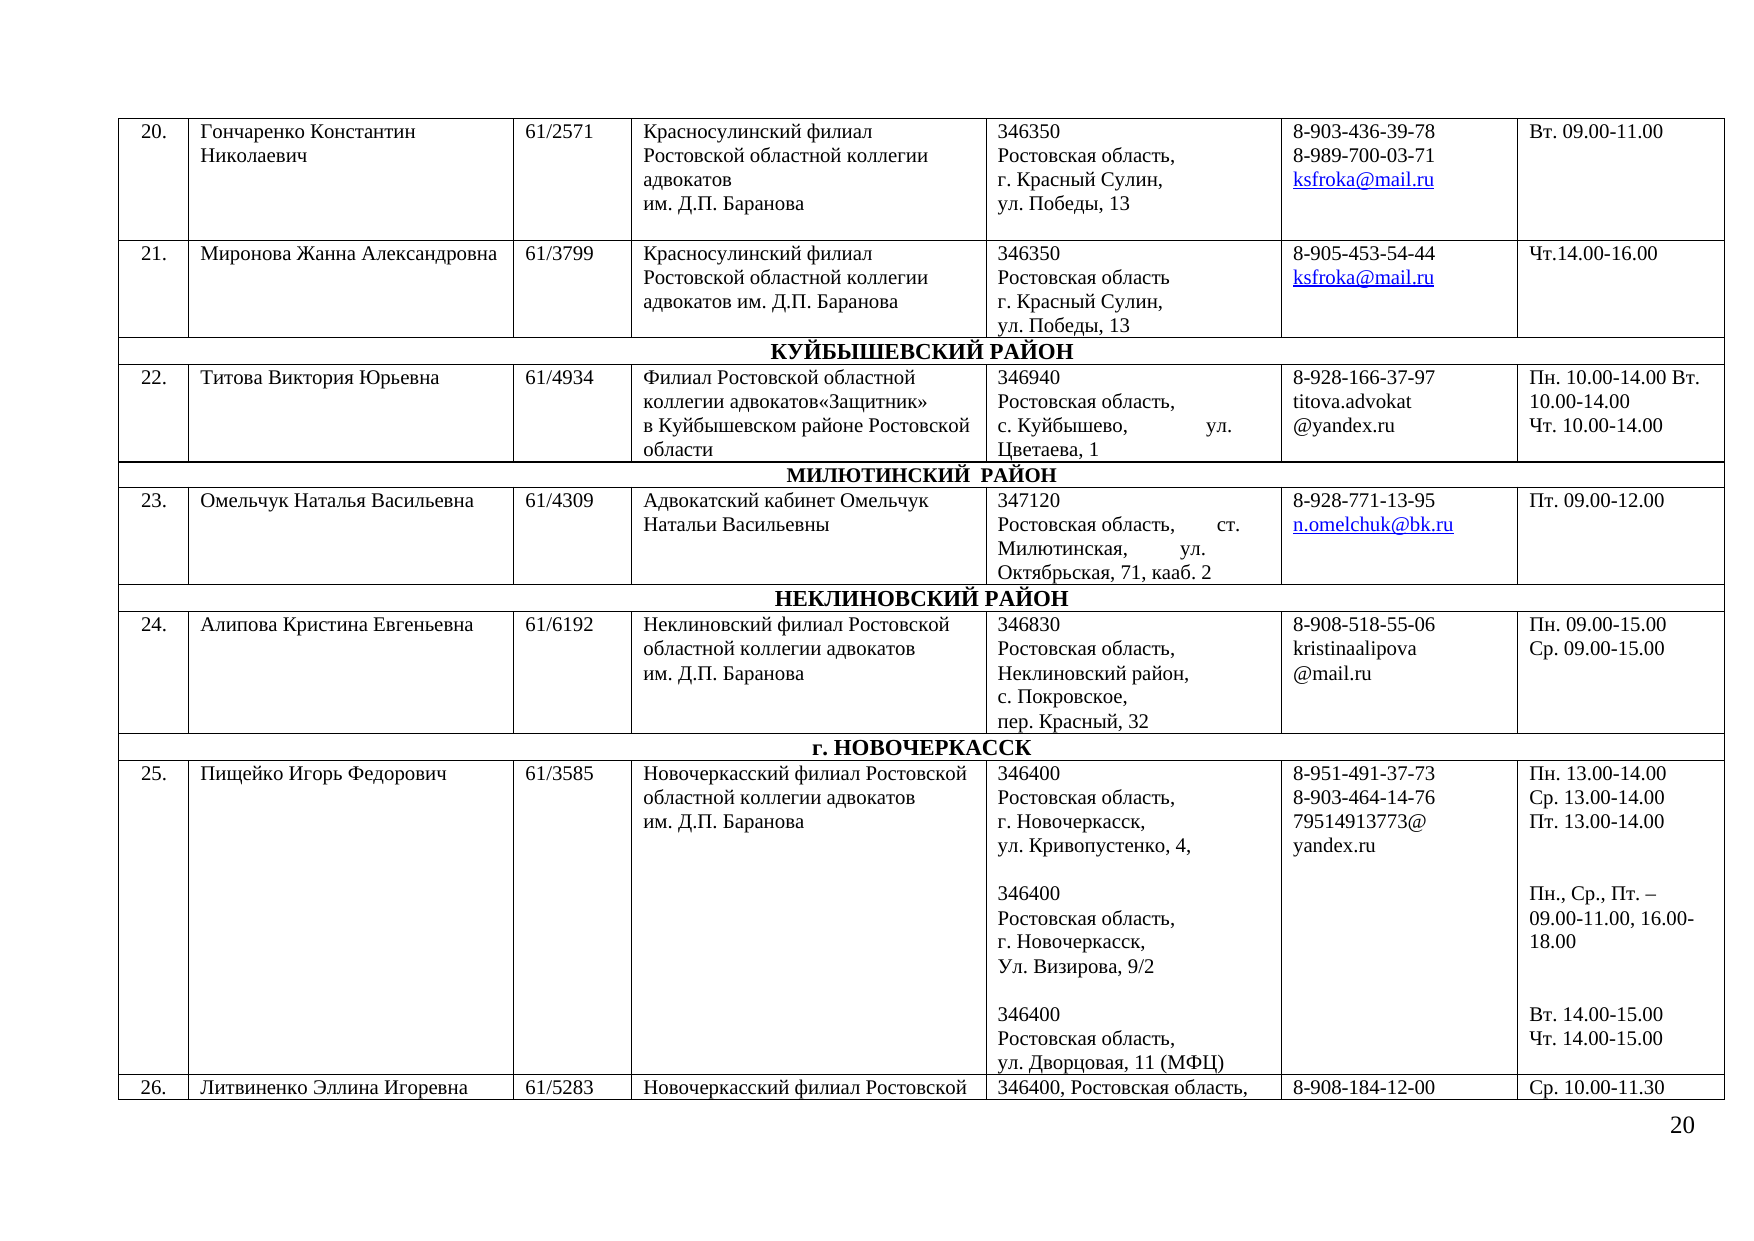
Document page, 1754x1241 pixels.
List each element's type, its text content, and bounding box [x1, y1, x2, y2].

table_cell 8-908-518-55-06 kristinaalipova @mail.ru [1282, 612, 1517, 733]
table_cell Пн. 10.00-14.00 Вт. 10.00-14.00 Чт. 10.00-14.00 [1518, 365, 1724, 461]
table_cell 61/5283 [514, 1075, 631, 1099]
table_cell 22. [119, 365, 188, 461]
table_cell Новочеркасский филиал Ростовской областной коллегии адвокатов им. Д.П. Баранова [632, 761, 986, 1074]
table_cell 20. [119, 119, 188, 239]
table_cell Гончаренко Константин Николаевич [189, 119, 513, 239]
table_cell Чт.14.00-16.00 [1518, 241, 1724, 337]
table_cell Пн. 13.00-14.00 Ср. 13.00-14.00 Пт. 13.00-14.00 Пн., Ср., Пт. – 09.00-11.00, 16.00-18.00 Вт. 14.00-15.00 Чт. 14.00-15.00 [1518, 761, 1724, 1074]
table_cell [987, 119, 1281, 239]
table_cell 8-928-771-13-95 n.omelchuk@bk.ru [1282, 488, 1517, 584]
table_cell 61/3799 [514, 241, 631, 337]
table_cell 61/4934 [514, 365, 631, 461]
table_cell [189, 1075, 513, 1099]
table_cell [632, 1075, 986, 1099]
table_cell 21. [119, 241, 188, 337]
table_cell НЕКЛИНОВСКИЙ РАЙОН [119, 585, 1724, 611]
table_cell Титова Виктория Юрьевна [189, 365, 513, 461]
table_cell Красносулинский филиал Ростовской областной коллегии адвокатов им. Д.П. Баранова [632, 241, 986, 337]
table_cell 8-905-453-54-44 ksfroka@mail.ru [1282, 241, 1517, 337]
table_cell 61/3585 [514, 761, 631, 1074]
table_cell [1282, 1075, 1517, 1099]
table_cell Филиал Ростовской областной коллегии адвокатов«Защитник» в Куйбышевском районе Ростовской области [632, 365, 986, 461]
table_cell 25. [119, 761, 188, 1074]
table_cell 346400 Ростовская область, г. Новочеркасск, ул. Кривопустенко, 4, 346400 Ростовская область, г. Новочеркасск, Ул. Визирова, 9/2 346400 Ростовская область, ул. Дворцовая, 11 (МФЦ) [987, 761, 1281, 1074]
table_cell Миронова Жанна Александровна [189, 241, 513, 337]
table_cell 8-951-491-37-73 8-903-464-14-76 79514913773@ yandex.ru [1282, 761, 1517, 1074]
table_cell 26. [119, 1075, 188, 1099]
table_cell 346350 Ростовская область г. Красный Сулин, ул. Победы, 13 [987, 241, 1281, 337]
table_cell МИЛЮТИНСКИЙ РАЙОН [119, 463, 1724, 487]
table_cell Алипова Кристина Евгеньевна [189, 612, 513, 733]
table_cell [987, 1075, 1281, 1099]
table_cell Пищейко Игорь Федорович [189, 761, 513, 1074]
table_cell 8-903-436-39-78 8-989-700-03-71 ksfroka@mail.ru [1282, 119, 1517, 239]
table_cell Пт. 09.00-12.00 [1518, 488, 1724, 584]
table_cell 23. [119, 488, 188, 584]
table_cell Омельчук Наталья Васильевна [189, 488, 513, 584]
table_cell 61/2571 [514, 119, 631, 239]
table_cell 346830 Ростовская область, Неклиновский район, с. Покровское, пер. Красный, 32 [987, 612, 1281, 733]
table_cell Пн. 09.00-15.00 Ср. 09.00-15.00 [1518, 612, 1724, 733]
table_cell Вт. 09.00-11.00 [1518, 119, 1724, 239]
table_cell Неклиновский филиал Ростовской областной коллегии адвокатов им. Д.П. Баранова [632, 612, 986, 733]
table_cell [1518, 1075, 1724, 1099]
table_cell 346940 Ростовская область, с. Куйбышево, ул. Цветаева, 1 [987, 365, 1281, 461]
table_cell 61/6192 [514, 612, 631, 733]
table_cell Адвокатский кабинет Омельчук Натальи Васильевны [632, 488, 986, 584]
table_cell КУЙБЫШЕВСКИЙ РАЙОН [119, 338, 1724, 364]
table_cell 24. [119, 612, 188, 733]
table_cell 8-928-166-37-97 titova.advokat @yandex.ru [1282, 365, 1517, 461]
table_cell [632, 119, 986, 239]
table_cell г. НОВОЧЕРКАССК [119, 734, 1724, 760]
table_cell 347120 Ростовская область, ст. Милютинская, ул. Октябрьская, 71, кааб. 2 [987, 488, 1281, 584]
table_cell 61/4309 [514, 488, 631, 584]
